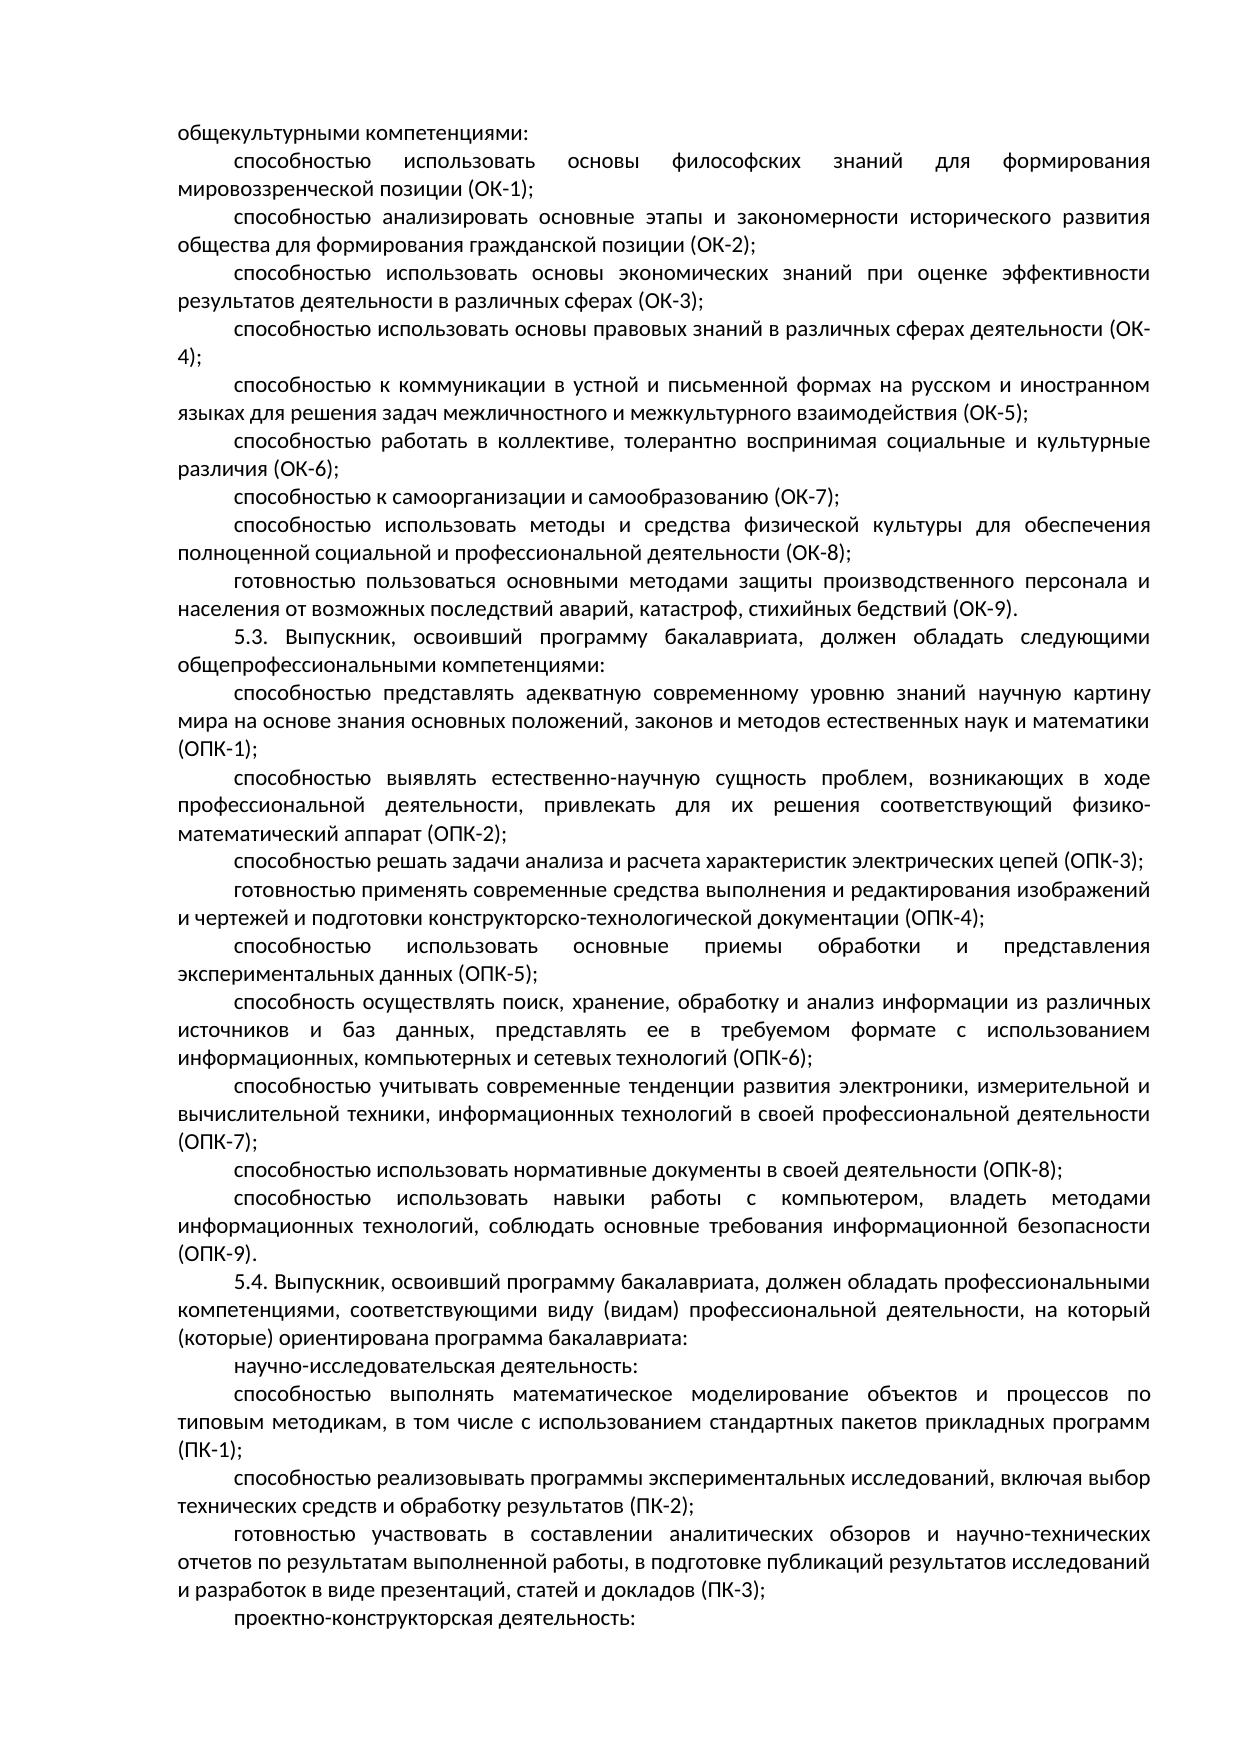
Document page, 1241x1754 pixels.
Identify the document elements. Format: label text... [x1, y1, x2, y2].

text способностью учитывать современные тенденции развития электроники, измерительной и вычислительной техники, информационных технологий в своей профессиональной деятельности (ОПК-7); [177, 1071, 1152, 1155]
text способностью анализировать основные этапы и закономерности исторического развития общества для формирования гражданской позиции (ОК-2); [177, 202, 1152, 258]
text готовностью участвовать в составлении аналитических обзоров и научно-технических отчетов по результатам выполненной работы, в подготовке публикаций результатов исследований и разработок в виде презентаций, статей и докладов (ПК-3); [177, 1519, 1152, 1603]
text проектно-конструкторская деятельность: [177, 1603, 1152, 1631]
text способностью работать в коллективе, толерантно воспринимая социальные и культурные различия (ОК-6); [177, 426, 1152, 482]
text способностью использовать нормативные документы в своей деятельности (ОПК-8); [177, 1155, 1152, 1183]
text готовностью применять современные средства выполнения и редактирования изображений и чертежей и подготовки конструкторско-технологической документации (ОПК-4); [177, 875, 1152, 931]
text способность осуществлять поиск, хранение, обработку и анализ информации из различных источников и баз данных, представлять ее в требуемом формате с использованием информационных, компьютерных и сетевых технологий (ОПК-6); [177, 987, 1152, 1071]
text готовностью пользоваться основными методами защиты производственного персонала и населения от возможных последствий аварий, катастроф, стихийных бедствий (ОК-9). [177, 566, 1152, 622]
text способностью решать задачи анализа и расчета характеристик электрических цепей (ОПК-3); [177, 847, 1152, 875]
text 5.3. Выпускник, освоивший программу бакалавриата, должен обладать следующими общепрофессиональными компетенциями: [177, 622, 1152, 678]
text способностью использовать основы экономических знаний при оценке эффективности результатов деятельности в различных сферах (ОК-3); [177, 258, 1152, 314]
text способностью выявлять естественно-научную сущность проблем, возникающих в ходе профессиональной деятельности, привлекать для их решения соответствующий физико-математический аппарат (ОПК-2); [177, 763, 1152, 847]
text способностью выполнять математическое моделирование объектов и процессов по типовым методикам, в том числе с использованием стандартных пакетов прикладных программ (ПК-1); [177, 1379, 1152, 1463]
text 5.4. Выпускник, освоивший программу бакалавриата, должен обладать профессиональными компетенциями, соответствующими виду (видам) профессиональной деятельности, на который (которые) ориентирована программа бакалавриата: [177, 1267, 1152, 1351]
text способностью представлять адекватную современному уровню знаний научную картину мира на основе знания основных положений, законов и методов естественных наук и математики (ОПК-1); [177, 678, 1152, 763]
text способностью использовать основы философских знаний для формирования мировоззренческой позиции (ОК-1); [177, 146, 1152, 202]
text способностью реализовывать программы экспериментальных исследований, включая выбор технических средств и обработку результатов (ПК-2); [177, 1463, 1152, 1519]
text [177, 118, 1152, 146]
text способностью использовать основы правовых знаний в различных сферах деятельности (ОК-4); [177, 314, 1152, 370]
text научно-исследовательская деятельность: [177, 1351, 1152, 1379]
text способностью к самоорганизации и самообразованию (ОК-7); [177, 482, 1152, 510]
text способностью использовать методы и средства физической культуры для обеспечения полноценной социальной и профессиональной деятельности (ОК-8); [177, 510, 1152, 566]
text способностью к коммуникации в устной и письменной формах на русском и иностранном языках для решения задач межличностного и межкультурного взаимодействия (ОК-5); [177, 370, 1152, 426]
text способностью использовать основные приемы обработки и представления экспериментальных данных (ОПК-5); [177, 931, 1152, 987]
text способностью использовать навыки работы с компьютером, владеть методами информационных технологий, соблюдать основные требования информационной безопасности (ОПК-9). [177, 1183, 1152, 1267]
